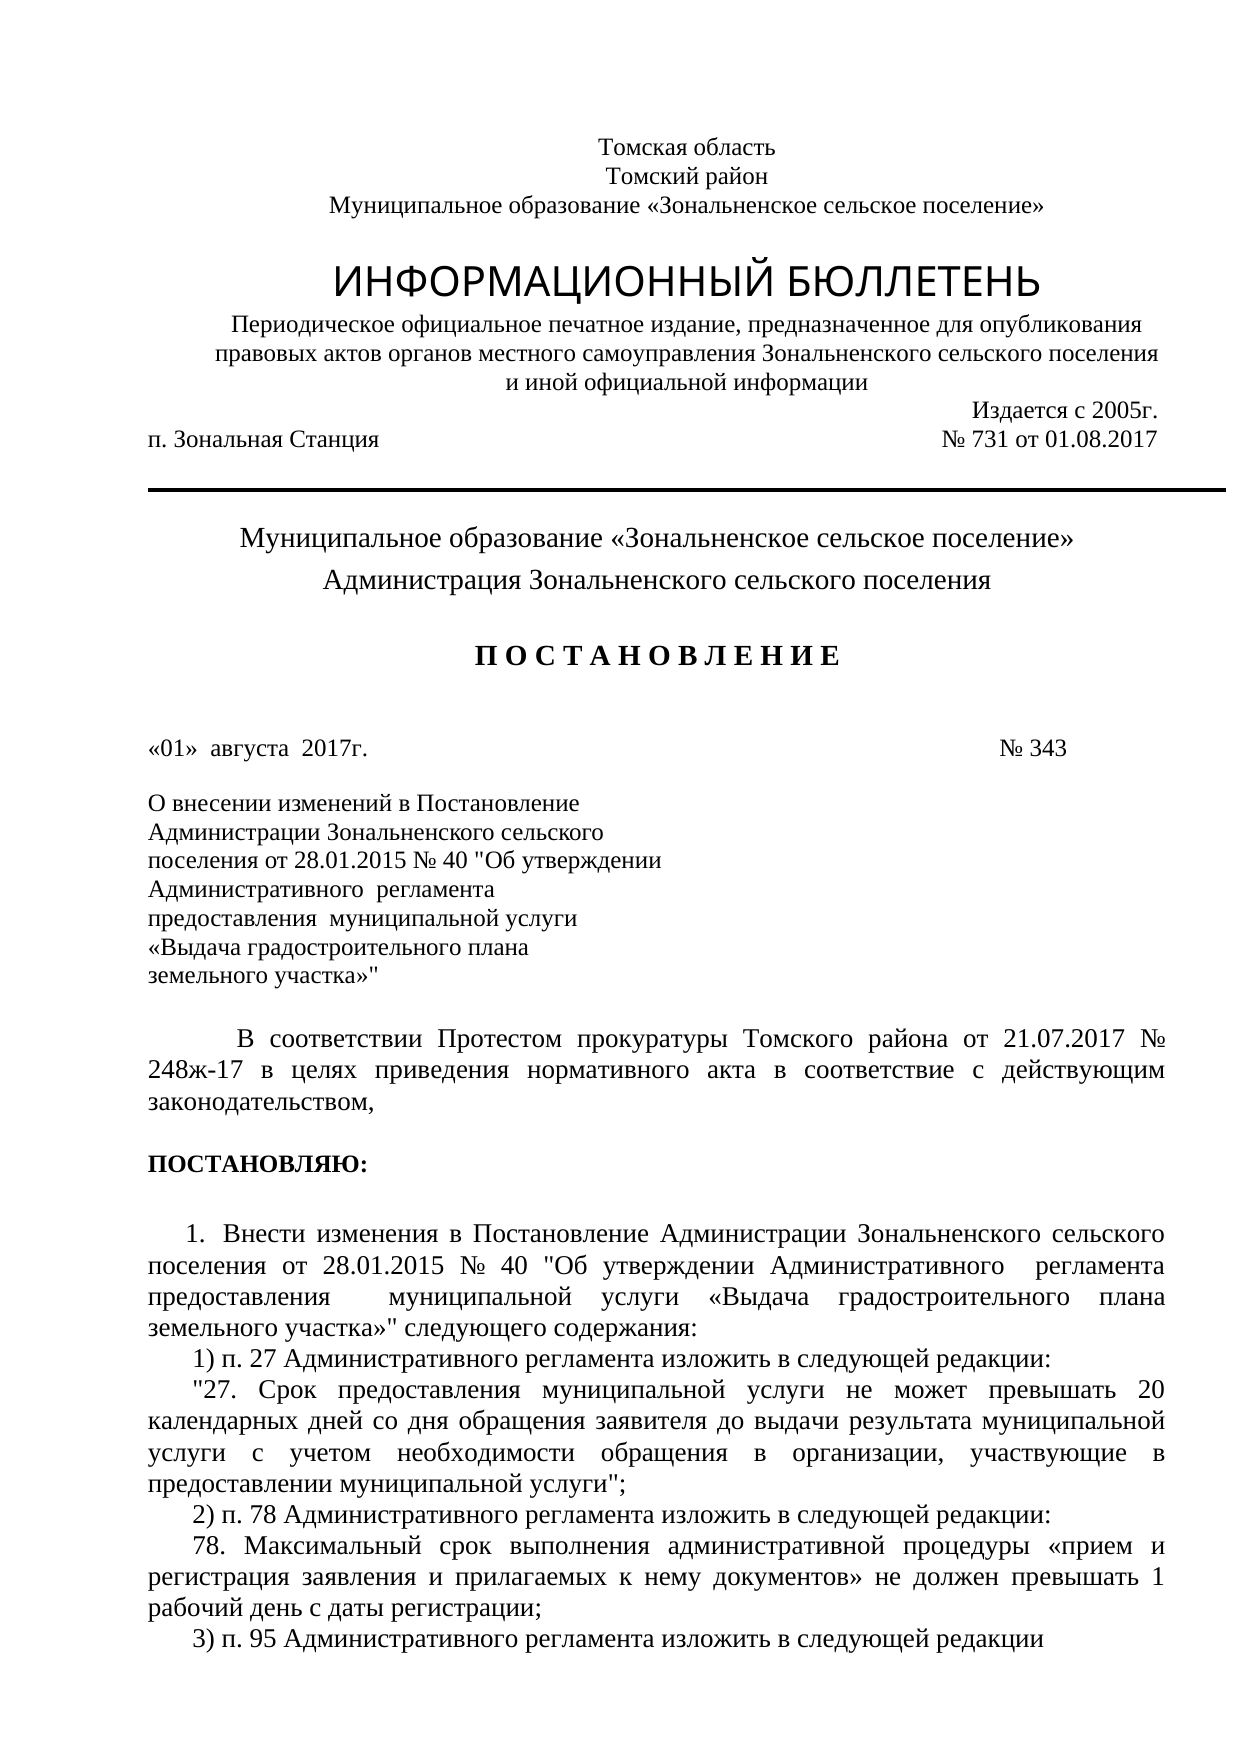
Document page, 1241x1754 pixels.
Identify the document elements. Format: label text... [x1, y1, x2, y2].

list Внести изменения в Постановление Администрации Зональненского сельского поселения от 28.01.2015 № 40 "Об утверждении Административного регламента предоставления муниципальной услуги «Выдача градостроительного плана земельного участка»" следующего содержания: [148, 1218, 1166, 1342]
text и иной официальной информации [148, 367, 1226, 395]
text 3) п. 95 Административного регламента изложить в следующей редакции [148, 1622, 1166, 1654]
text "27. Срок предоставления муниципальной услуги не может превышать 20 календарных дней со дня обращения заявителя до выдачи результата муниципальной услуги с учетом необходимости обращения в организации, участвующие в предоставлении муниципальной услуги"; [148, 1373, 1166, 1498]
text предоставления муниципальной услуги [148, 903, 1166, 932]
text п. Зональная Станция № 731 от 01.08.2017 [148, 424, 1226, 453]
text поселения от 28.01.2015 № 40 "Об утверждении [148, 846, 1166, 874]
text земельного участка»" [148, 961, 738, 989]
text «Выдача градостроительного плана [148, 932, 738, 961]
text О внесении изменений в Постановление [148, 788, 1166, 817]
text правовых актов органов местного самоуправления Зональненского сельского поселения [148, 338, 1226, 367]
text Административного регламента [148, 874, 1166, 903]
text Периодическое официальное печатное издание, предназначенное для опубликования [148, 309, 1226, 338]
text «01» августа 2017г. № 343 [148, 733, 1166, 762]
text Томский район [148, 161, 1226, 190]
text 78. Максимальный срок выполнения административной процедуры «прием и регистрация заявления и прилагаемых к нему документов» не должен превышать 1 рабочий день с даты регистрации; [148, 1529, 1166, 1622]
text Издается с 2005г. [148, 395, 1226, 424]
text В соответствии Протестом прокуратуры Томского района от 21.07.2017 № 248ж-17 в целях приведения нормативного акта в соответствие с действующим законодательством, [148, 1022, 1166, 1116]
text ИНФОРМАЦИОННЫЙ БЮЛЛЕТЕНЬ [148, 252, 1226, 309]
text Муниципальное образование «Зональненское сельское поселение» [148, 520, 1166, 554]
text Администрации Зональненского сельского [148, 817, 1166, 846]
text ПОСТАНОВЛЯЮ: [148, 1149, 1166, 1178]
text Томская область [148, 132, 1226, 161]
text Администрация Зональненского сельского поселения [148, 562, 1166, 596]
text 1) п. 27 Административного регламента изложить в следующей редакции: [148, 1342, 1166, 1373]
text 2) п. 78 Административного регламента изложить в следующей редакции: [148, 1498, 1166, 1529]
text П О С Т А Н О В Л Е Н И Е [148, 638, 1166, 671]
text Муниципальное образование «Зональненское сельское поселение» [148, 190, 1226, 219]
